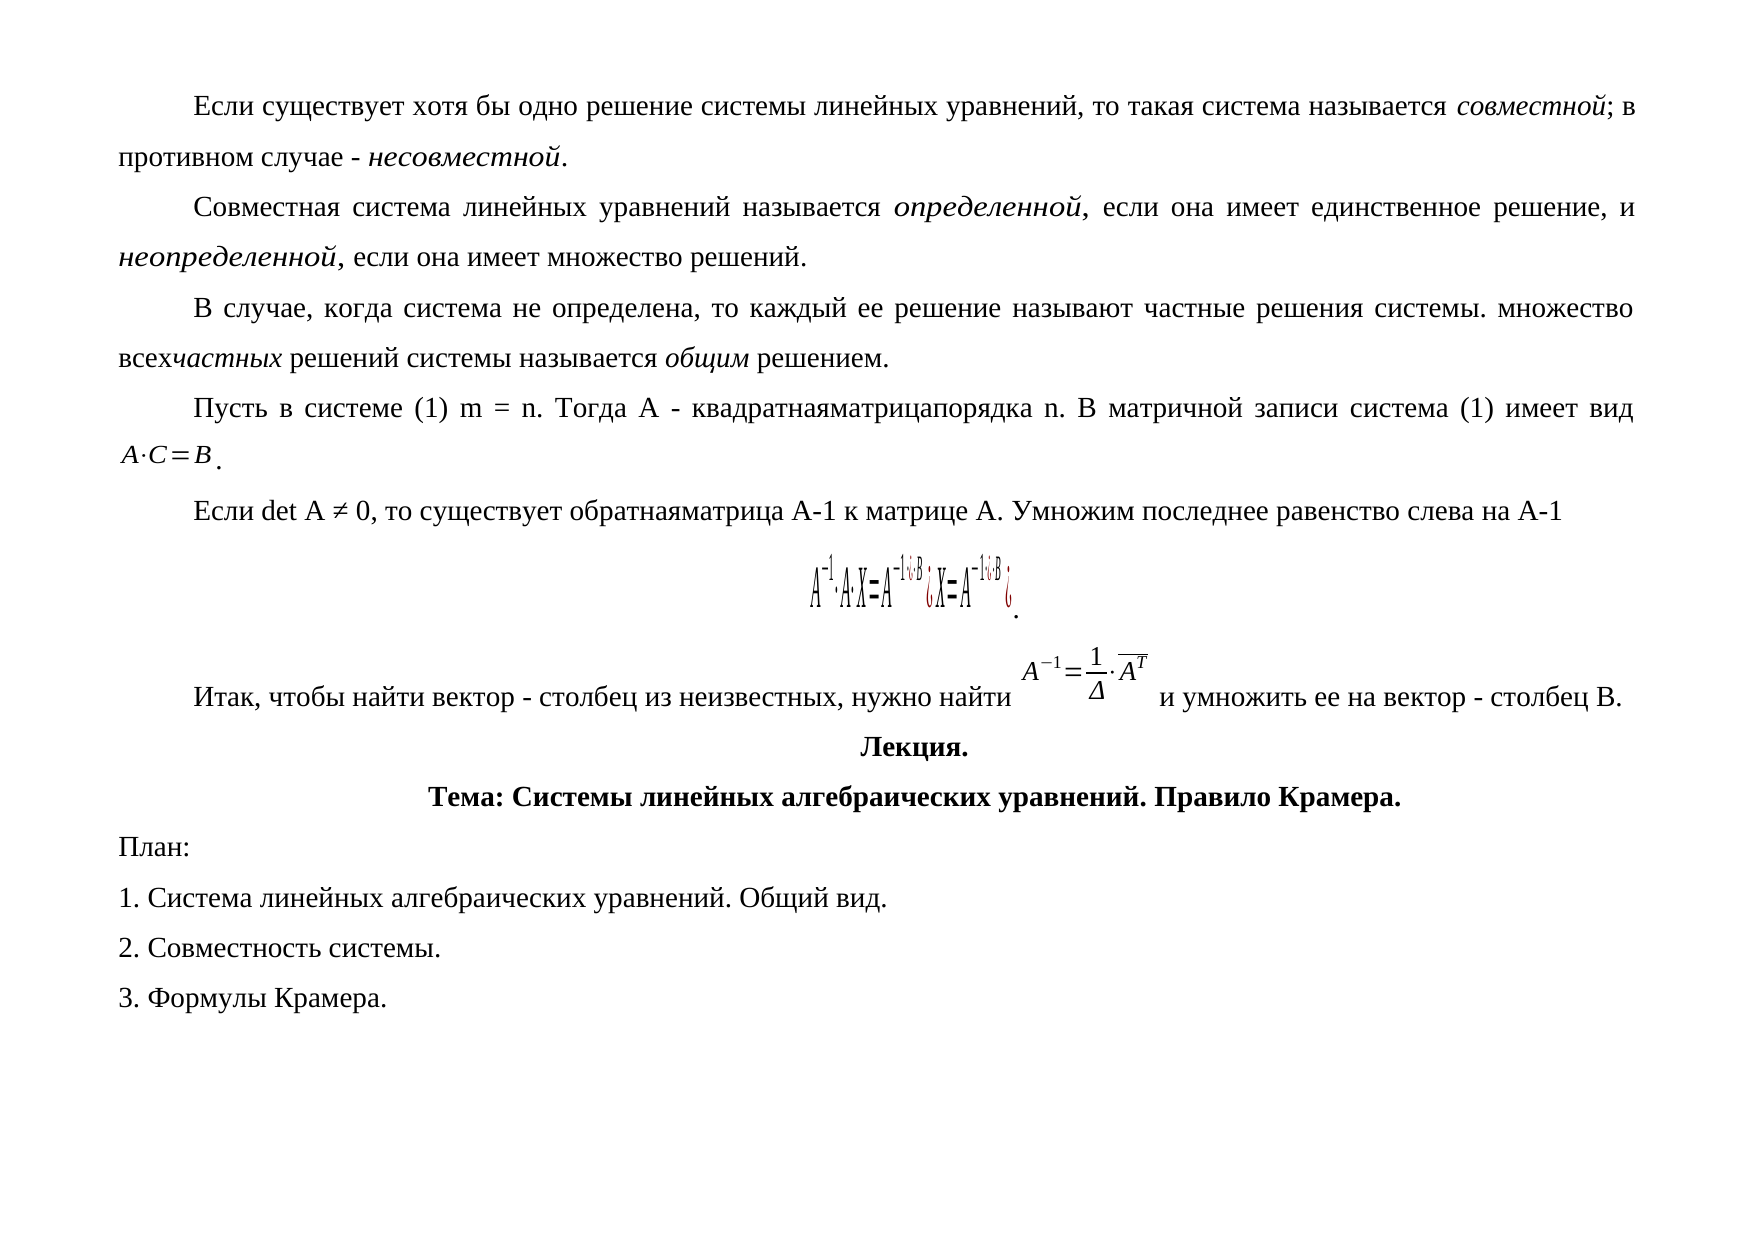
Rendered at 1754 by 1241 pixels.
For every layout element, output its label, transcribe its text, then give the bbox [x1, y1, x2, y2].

text Тема: Системы линейных алгебраических уравнений. Правило Крамера. [118, 779, 1636, 813]
text . [118, 543, 1636, 625]
text 1. Система линейных алгебраических уравнений. Общий вид. [118, 880, 1636, 913]
text План: [118, 829, 1636, 863]
text Если существует хотя бы одно решение системы линейных уравнений, то такая система называется совместной; в противном случае - несовместной. [118, 88, 1636, 172]
text Если det А ≠ 0, то существует обратнаяматрица А-1 к матрице А. Умножим последнее равенство слева на А-1 [118, 493, 1636, 526]
text Совместная система линейных уравнений называется определенной, если она имеет единственное решение, и неопределенной, если она имеет множество решений. [118, 189, 1636, 273]
text Лекция. [118, 729, 1636, 762]
text Пусть в системе (1) m = n. Тогда А - квадратнаяматрицапорядка n. В матричной записи система (1) имеет вид . [118, 390, 1636, 476]
text 2. Совместность системы. [118, 930, 1636, 964]
text Итак, чтобы найти вектор - столбец из неизвестных, нужно найти и умножить ее на вектор - столбец В. [118, 642, 1636, 712]
text В случае, когда система не определена, то каждый ее решение называют частные решения системы. множество всехчастных решений системы называется общим решением. [118, 290, 1636, 374]
text 3. Формулы Крамера. [118, 981, 1636, 1014]
